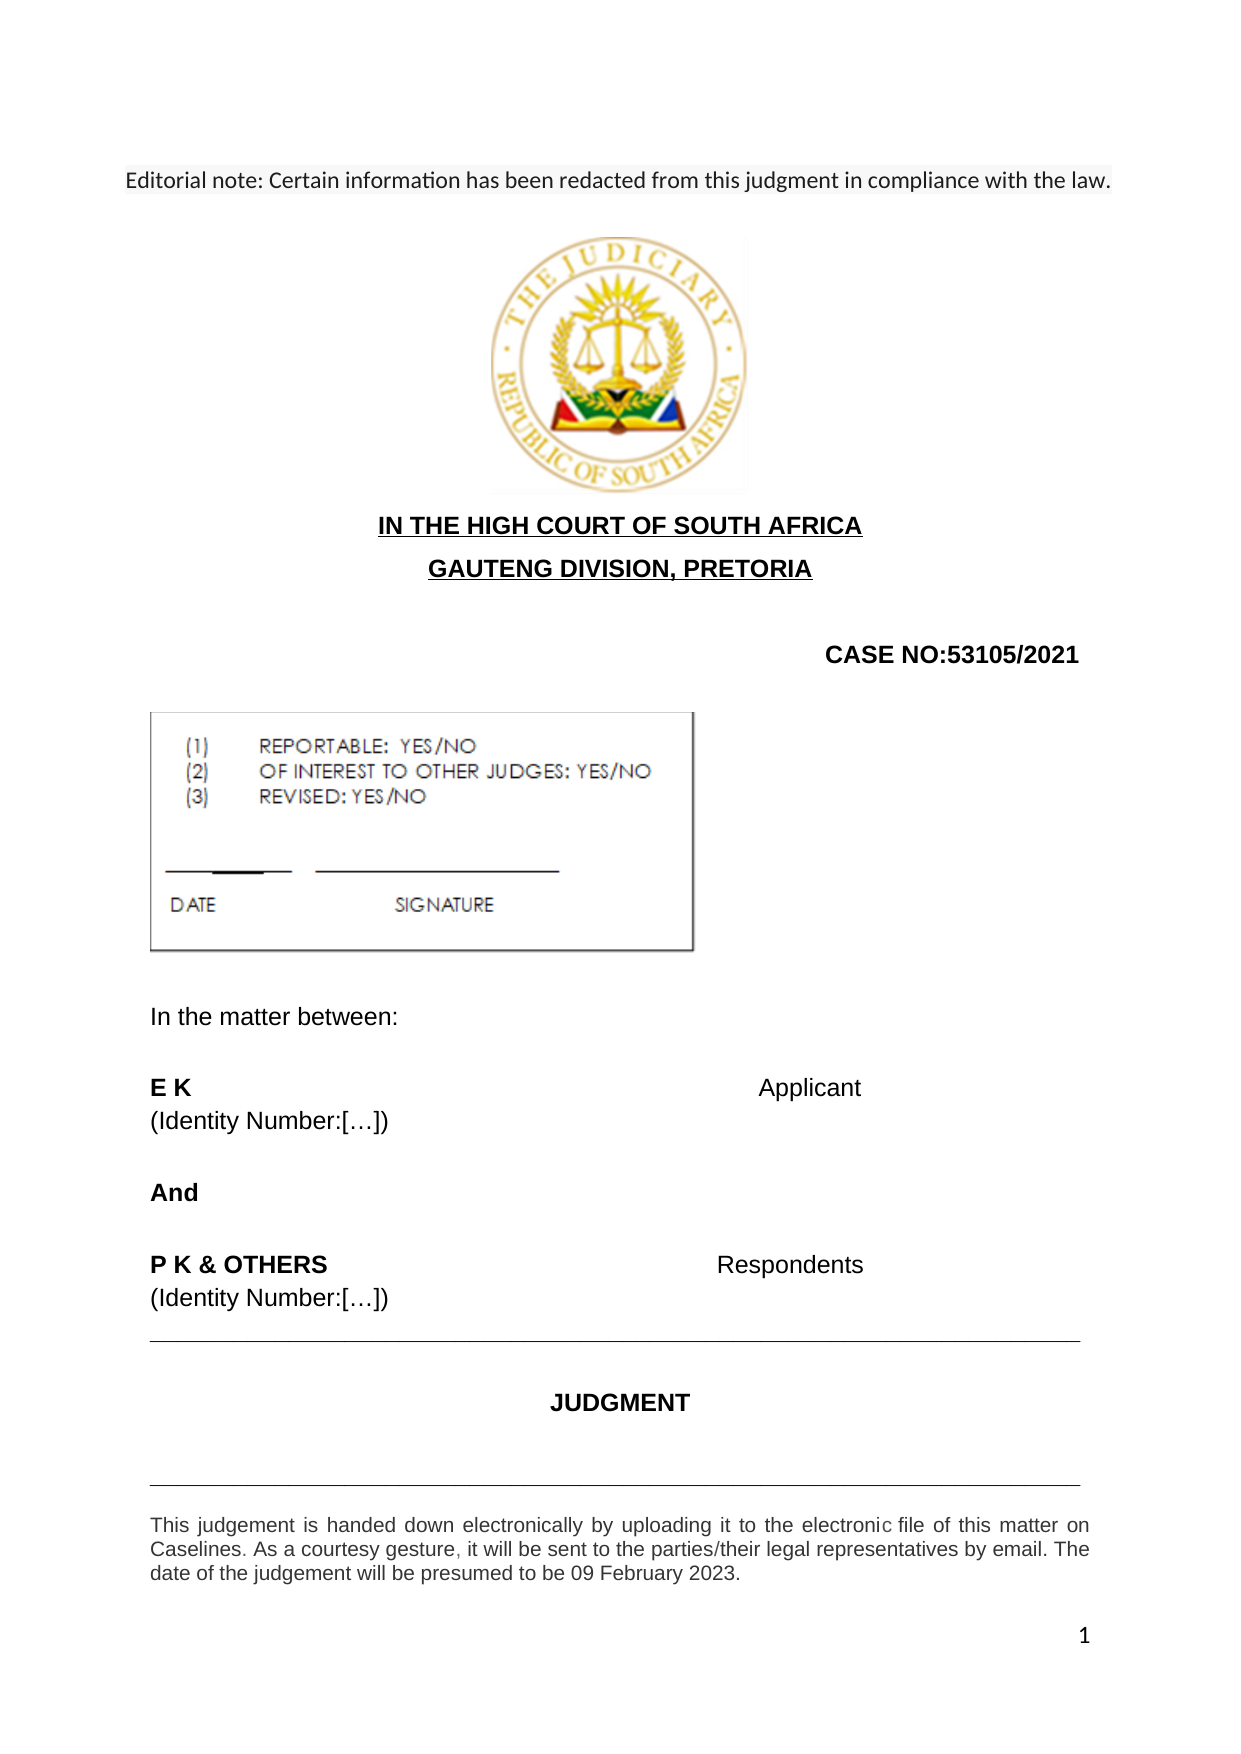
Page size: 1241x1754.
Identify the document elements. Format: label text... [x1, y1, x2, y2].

text E K Applicant [150, 1073, 1090, 1102]
text GAUTENG DIVISION, PRETORIA [150, 554, 1090, 583]
picture [491, 237, 749, 496]
text CASE NO:53105/2021 [150, 640, 1090, 669]
text (Identity Number:[…]) [150, 1106, 1090, 1135]
text ___________________________________________________________________ [150, 1460, 1090, 1489]
picture [150, 712, 697, 956]
text JUDGMENT [150, 1388, 1090, 1417]
text In the matter between: [150, 1001, 1090, 1030]
text IN THE HIGH COURT OF SOUTH AFRICA [150, 511, 1090, 539]
text P K & OTHERS Respondents [150, 1250, 1090, 1279]
text This judgement is handed down electronically by uploading it to the electronic file of this matter on Caselines. As a courtesy gesture, it will be sent to the parties/their legal representatives by email. The date of the judgement will be presumed to be 09 February 2023. [150, 1513, 1090, 1584]
text ___________________________________________________________________ [150, 1316, 1090, 1345]
text (Identity Number:[…]) [150, 1283, 1090, 1312]
text And [150, 1178, 1090, 1207]
